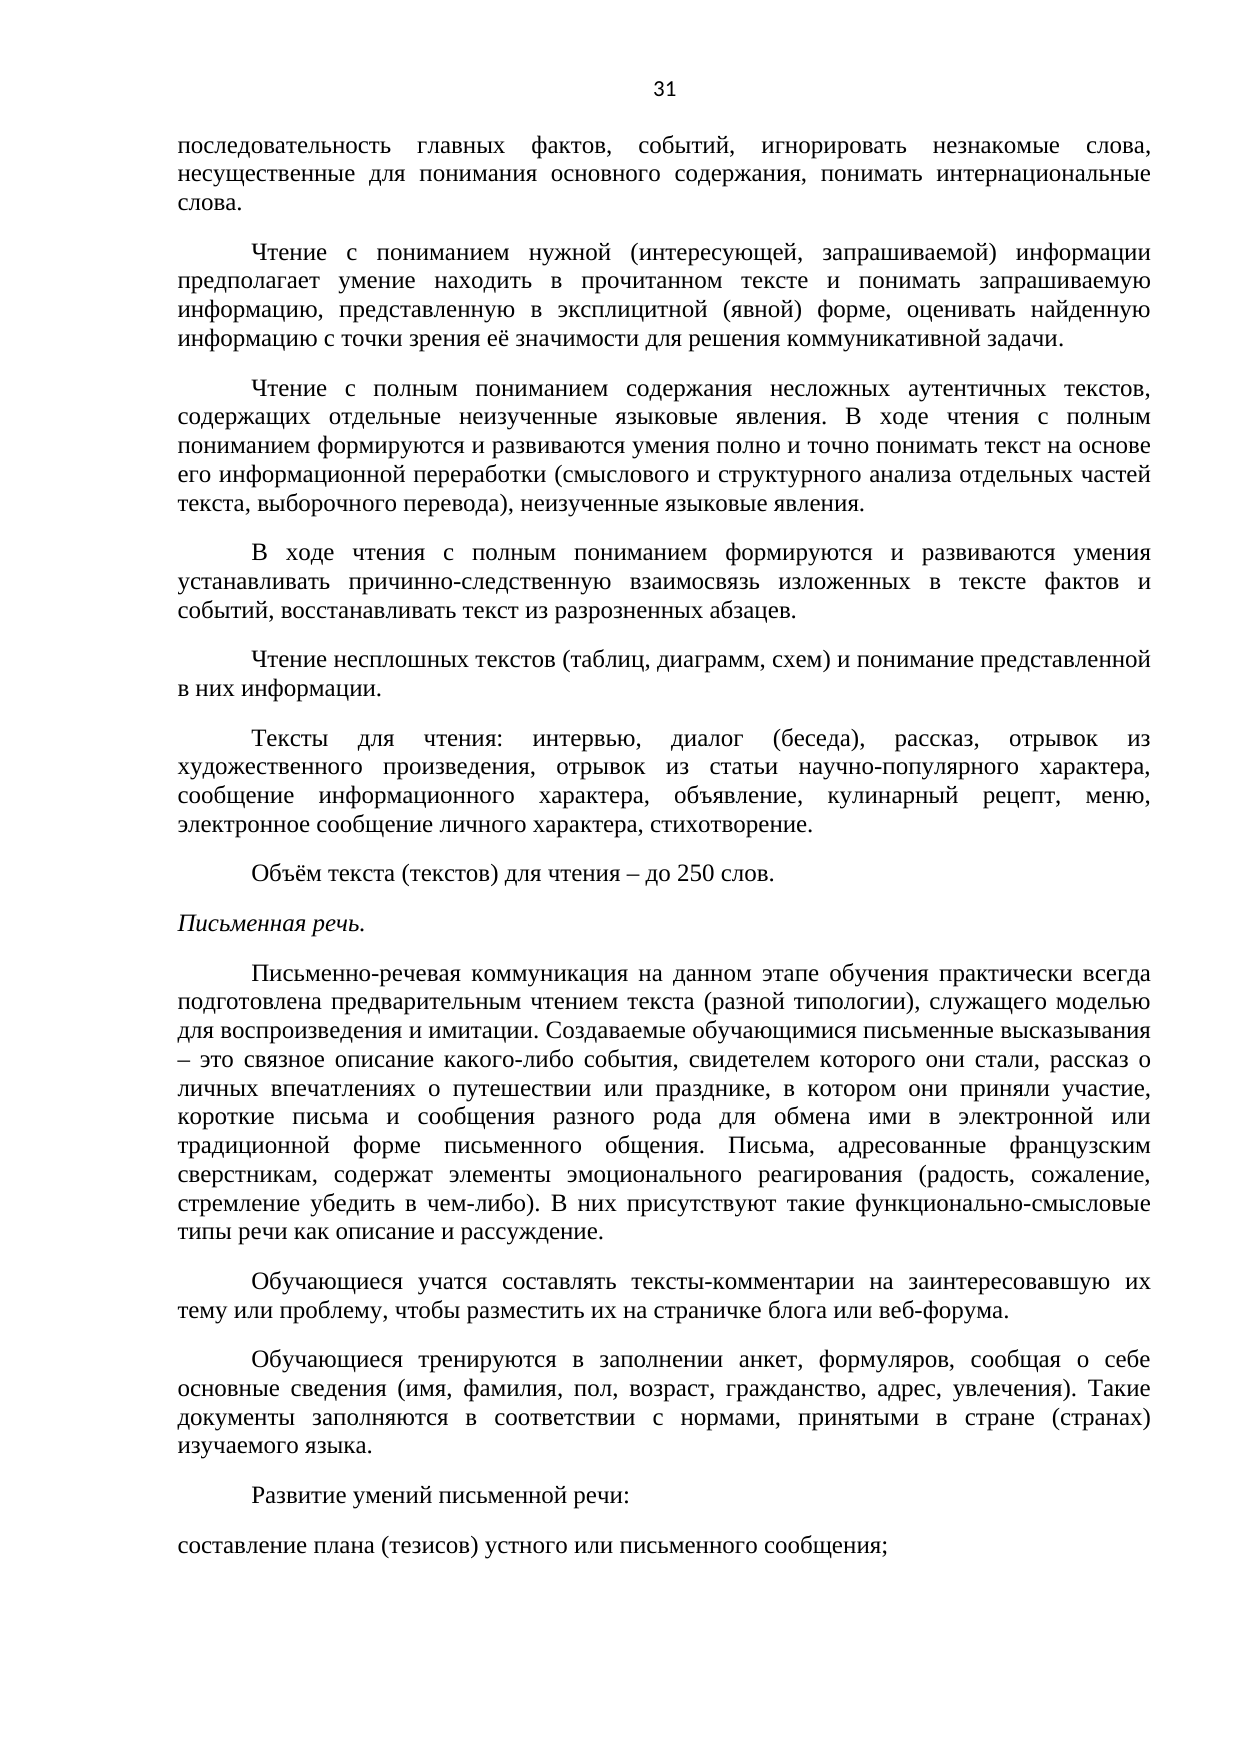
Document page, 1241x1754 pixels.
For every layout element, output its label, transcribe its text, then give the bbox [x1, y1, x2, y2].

text Чтение с полным пониманием содержания несложных аутентичных текстов, содержащих отдельные неизученные языковые явления. В ходе чтения с полным пониманием формируются и развиваются умения полно и точно понимать текст на основе его информационной переработки (смыслового и структурного анализа отдельных частей текста, выборочного перевода), неизученные языковые явления. [177, 373, 1152, 516]
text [177, 130, 1152, 216]
text Обучающиеся учатся составлять тексты-комментарии на заинтересовавшую их тему или проблему, чтобы разместить их на страничке блога или веб-форума. [177, 1266, 1152, 1323]
text Чтение с пониманием нужной (интересующей, запрашиваемой) информации предполагает умение находить в прочитанном тексте и понимать запрашиваемую информацию, представленную в эксплицитной (явной) форме, оценивать найденную информацию с точки зрения её значимости для решения коммуникативной задачи. [177, 237, 1152, 352]
text составление плана (тезисов) устного или письменного сообщения; [177, 1530, 1152, 1558]
text Обучающиеся тренируются в заполнении анкет, формуляров, сообщая о себе основные сведения (имя, фамилия, пол, возраст, гражданство, адрес, увлечения). Такие документы заполняются в соответствии с нормами, принятыми в стране (странах) изучаемого языка. [177, 1344, 1152, 1459]
text Объём текста (текстов) для чтения – до 250 слов. [177, 858, 1152, 887]
text Чтение несплошных текстов (таблиц, диаграмм, схем) и понимание представленной в них информации. [177, 644, 1152, 702]
text Тексты для чтения: интервью, диалог (беседа), рассказ, отрывок из художественного произведения, отрывок из статьи научно-популярного характера, сообщение информационного характера, объявление, кулинарный рецепт, меню, электронное сообщение личного характера, стихотворение. [177, 723, 1152, 838]
text В ходе чтения с полным пониманием формируются и развиваются умения устанавливать причинно-следственную взаимосвязь изложенных в тексте фактов и событий, восстанавливать текст из разрозненных абзацев. [177, 537, 1152, 623]
text Письменная речь. [177, 908, 1152, 937]
text Развитие умений письменной речи: [177, 1480, 1152, 1509]
text Письменно-речевая коммуникация на данном этапе обучения практически всегда подготовлена предварительным чтением текста (разной типологии), служащего моделью для воспроизведения и имитации. Создаваемые обучающимися письменные высказывания – это связное описание какого-либо события, свидетелем которого они стали, рассказ о личных впечатлениях о путешествии или празднике, в котором они приняли участие, короткие письма и сообщения разного рода для обмена ими в электронной или традиционной форме письменного общения. Письма, адресованные французским сверстникам, содержат элементы эмоционального реагирования (радость, сожаление, стремление убедить в чем-либо). В них присутствуют такие функционально-смысловые типы речи как описание и рассуждение. [177, 958, 1152, 1245]
